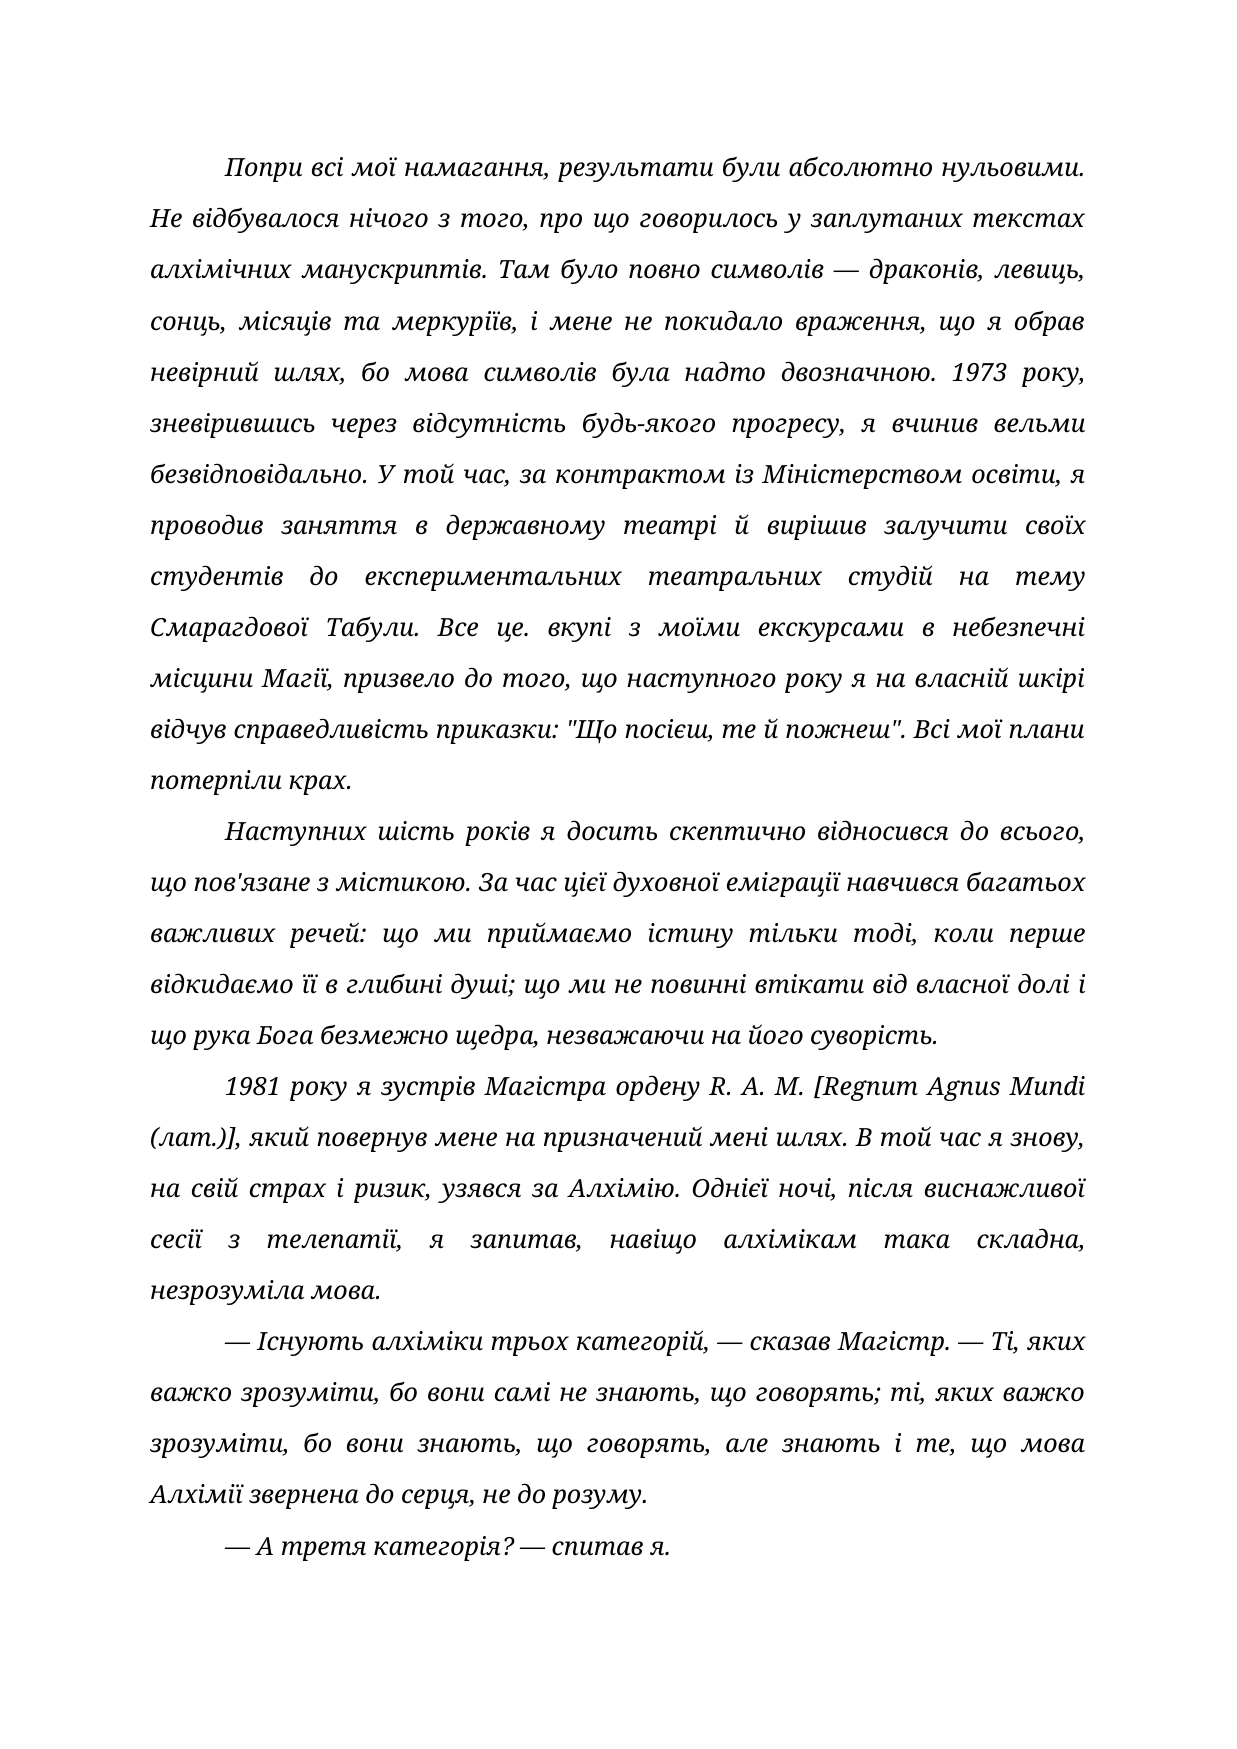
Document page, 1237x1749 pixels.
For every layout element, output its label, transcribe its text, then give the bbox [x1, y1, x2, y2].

text — А третя категорія? — спитав я. [150, 1528, 1086, 1562]
text — Існують алхіміки трьох категорій, — сказав Магістр. — Ті, яких важко зрозуміти, бо вони самі не знають, що говорять; ті, яких важко зрозуміти, бо вони знають, що говорять, але знають і те, що мова Алхімії звернена до серця, не до розуму. [150, 1324, 1086, 1511]
text 1981 року я зустрів Магістра ордену R. A. M. [Regnum Agnus Mundi (лат.)], який повернув мене на призначений мені шлях. В той час я знову, на свій страх і ризик, узявся за Алхімію. Однієї ночі, після виснажливої сесії з телепатії, я запитав, навіщо алхімікам така складна, незрозуміла мова. [150, 1069, 1086, 1307]
text Наступних шість років я досить скептично відносився до всього, що пов'язане з містикою. За час цієї духовної еміграції навчився багатьох важливих речей: що ми приймаємо істину тільки тоді, коли перше відкидаємо її в глибині душі; що ми не повинні втікати від власної долі і що рука Бога безмежно щедра, незважаючи на його суворість. [150, 813, 1086, 1052]
text Попри всі мої намагання, результати були абсолютно нульовими. Не відбувалося нічого з того, про що говорилось у заплутаних текстах алхімічних манускриптів. Там було повно символів — драконів, левиць, сонць, місяців та меркуріїв, і мене не покидало враження, що я обрав невірний шлях, бо мова символів була надто двозначною. 1973 року, зневірившись через відсутність будь-якого прогресу, я вчинив вельми безвідповідально. У той час, за контрактом із Міністерством освіти, я проводив заняття в державному театрі й вирішив залучити своїх студентів до експериментальних театральних студій на тему Смарагдової Табули. Все це. вкупі з моїми екскурсами в небезпечні місцини Магії, призвело до того, що наступного року я на власній шкірі відчув справедливість приказки: "Що посієш, те й пожнеш". Всі мої плани потерпіли крах. [150, 150, 1086, 797]
